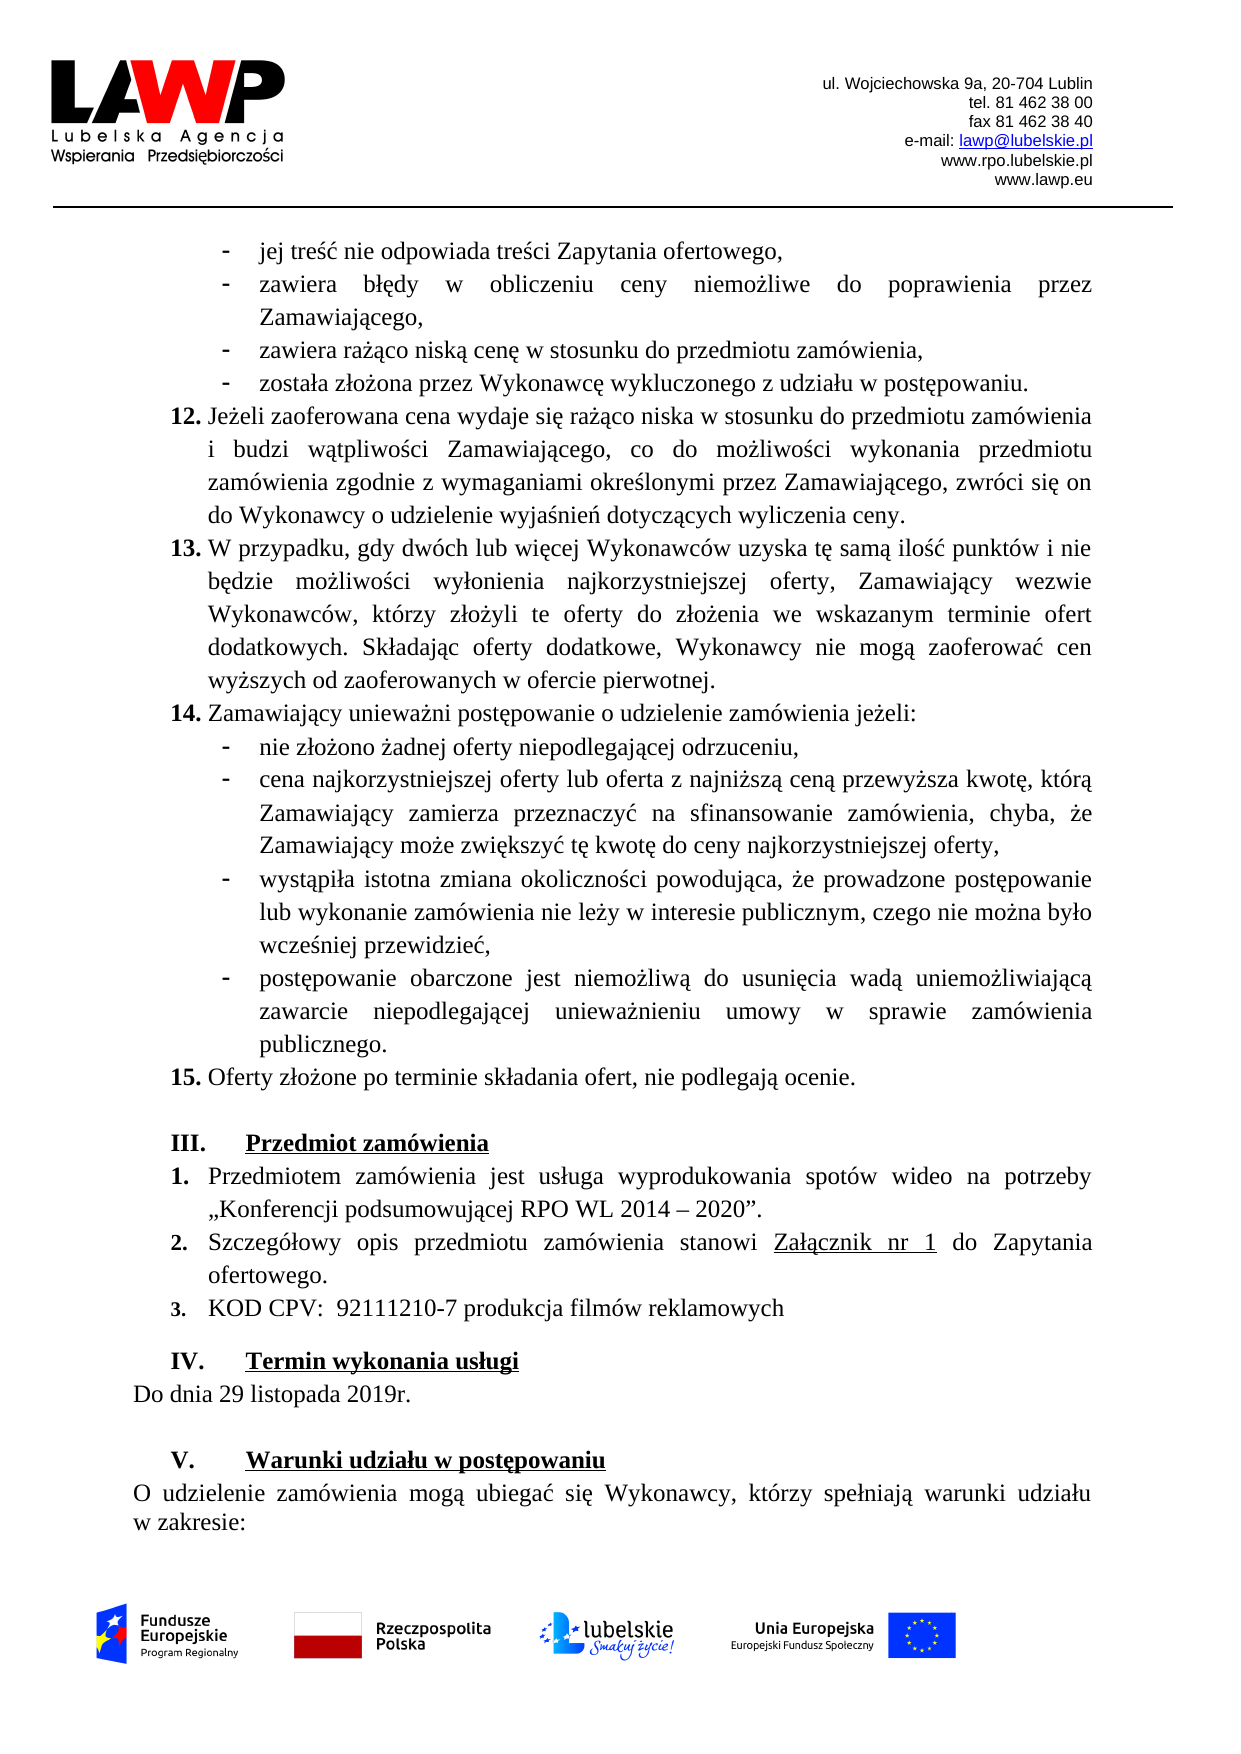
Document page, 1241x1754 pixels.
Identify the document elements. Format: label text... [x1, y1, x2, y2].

list Przedmiot zamówienia [170, 1128, 1093, 1157]
list zawiera błędy w obliczeniu ceny niemożliwe do poprawienia przez Zamawiającego, [222, 269, 1093, 331]
list Zamawiający unieważni postępowanie o udzielenie zamówienia jeżeli: [170, 698, 1093, 727]
list KOD CPV: 92111210-7 produkcja filmów reklamowych [170, 1293, 1093, 1322]
picture [47, 55, 292, 169]
list zawiera rażąco niską cenę w stosunku do przedmiotu zamówienia, [222, 335, 1093, 364]
list Oferty złożone po terminie składania ofert, nie podlegają ocenie. [170, 1062, 1093, 1091]
list postępowanie obarczone jest niemożliwą do usunięcia wadą uniemożliwiającą zawarcie niepodlegającej unieważnieniu umowy w sprawie zamówienia publicznego. [222, 963, 1093, 1057]
list została złożona przez Wykonawcę wykluczonego z udziału w postępowaniu. [222, 368, 1093, 397]
text O udzielenie zamówienia mogą ubiegać się Wykonawcy, którzy spełniają warunki udziału w zakresie: [133, 1478, 1093, 1535]
text Do dnia 29 listopada 2019r. [133, 1379, 1093, 1407]
list cena najkorzystniejszej oferty lub oferta z najniższą ceną przewyższa kwotę, którą Zamawiający zamierza przeznaczyć na sfinansowanie zamówienia, chyba, że Zamawiający może zwiększyć tę kwotę do ceny najkorzystniejszej oferty, [222, 764, 1093, 859]
list Termin wykonania usługi [170, 1346, 1093, 1374]
list wystąpiła istotna zmiana okoliczności powodująca, że prowadzone postępowanie lub wykonanie zamówienia nie leży w interesie publicznym, czego nie można było wcześniej przewidzieć, [222, 864, 1093, 958]
list W przypadku, gdy dwóch lub więcej Wykonawców uzyska tę samą ilość punktów i nie będzie możliwości wyłonienia najkorzystniejszej oferty, Zamawiający wezwie Wykonawców, którzy złożyli te oferty do złożenia we wskazanym terminie ofert dodatkowych. Składając oferty dodatkowe, Wykonawcy nie mogą zaoferować cen wyższych od zaoferowanych w ofercie pierwotnej. [170, 533, 1093, 694]
list Jeżeli zaoferowana cena wydaje się rażąco niska w stosunku do przedmiotu zamówienia i budzi wątpliwości Zamawiającego, co do możliwości wykonania przedmiotu zamówienia zgodnie z wymaganiami określonymi przez Zamawiającego, zwróci się on do Wykonawcy o udzielenie wyjaśnień dotyczących wyliczenia ceny. [170, 401, 1093, 529]
list Warunki udziału w postępowaniu [170, 1445, 1093, 1473]
list nie złożono żadnej oferty niepodlegającej odrzuceniu, [222, 732, 1093, 760]
list jej treść nie odpowiada treści Zapytania ofertowego, [222, 236, 1093, 265]
list Szczegółowy opis przedmiotu zamówienia stanowi Załącznik nr 1 do Zapytania ofertowego. [170, 1227, 1093, 1289]
picture [29, 1583, 990, 1683]
list Przedmiotem zamówienia jest usługa wyprodukowania spotów wideo na potrzeby „Konferencji podsumowującej RPO WL 2014 – 2020”. [170, 1161, 1093, 1223]
